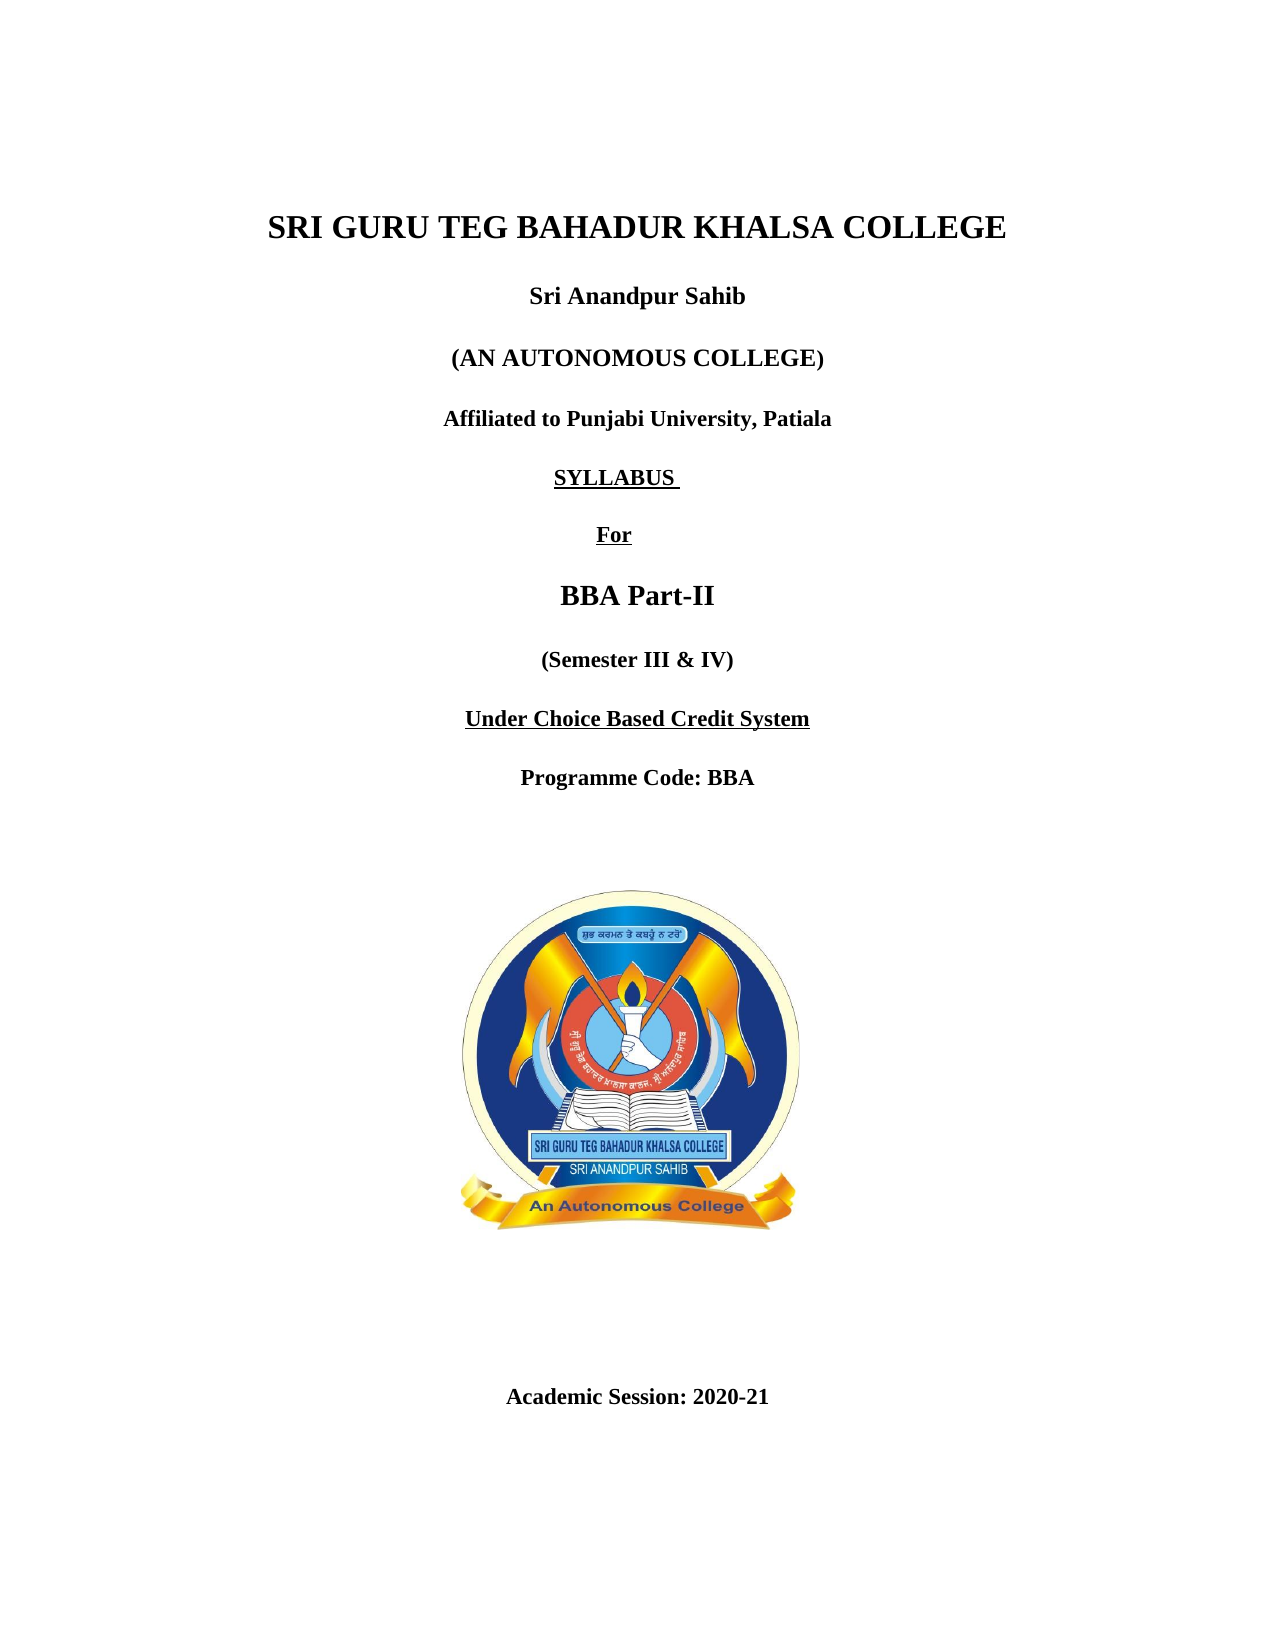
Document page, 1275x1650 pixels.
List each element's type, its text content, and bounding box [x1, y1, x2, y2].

text Programme Code: BBA [150, 764, 1125, 791]
text Academic Session: 2020-21 [150, 1383, 1125, 1409]
text Under Choice Based Credit System [150, 705, 1125, 731]
text (AN AUTONOMOUS COLLEGE) [150, 343, 1125, 372]
text Affiliated to Punjabi University, Patiala [150, 405, 1125, 431]
text BBA Part-II [150, 578, 1125, 612]
picture [460, 890, 800, 1230]
text SYLLABUS [103, 464, 1125, 491]
text (Semester III & IV) [150, 646, 1125, 672]
text For [103, 521, 1125, 548]
text Sri Anandpur Sahib [150, 281, 1125, 309]
text SRI GURU TEG BAHADUR KHALSA COLLEGE [150, 207, 1125, 246]
